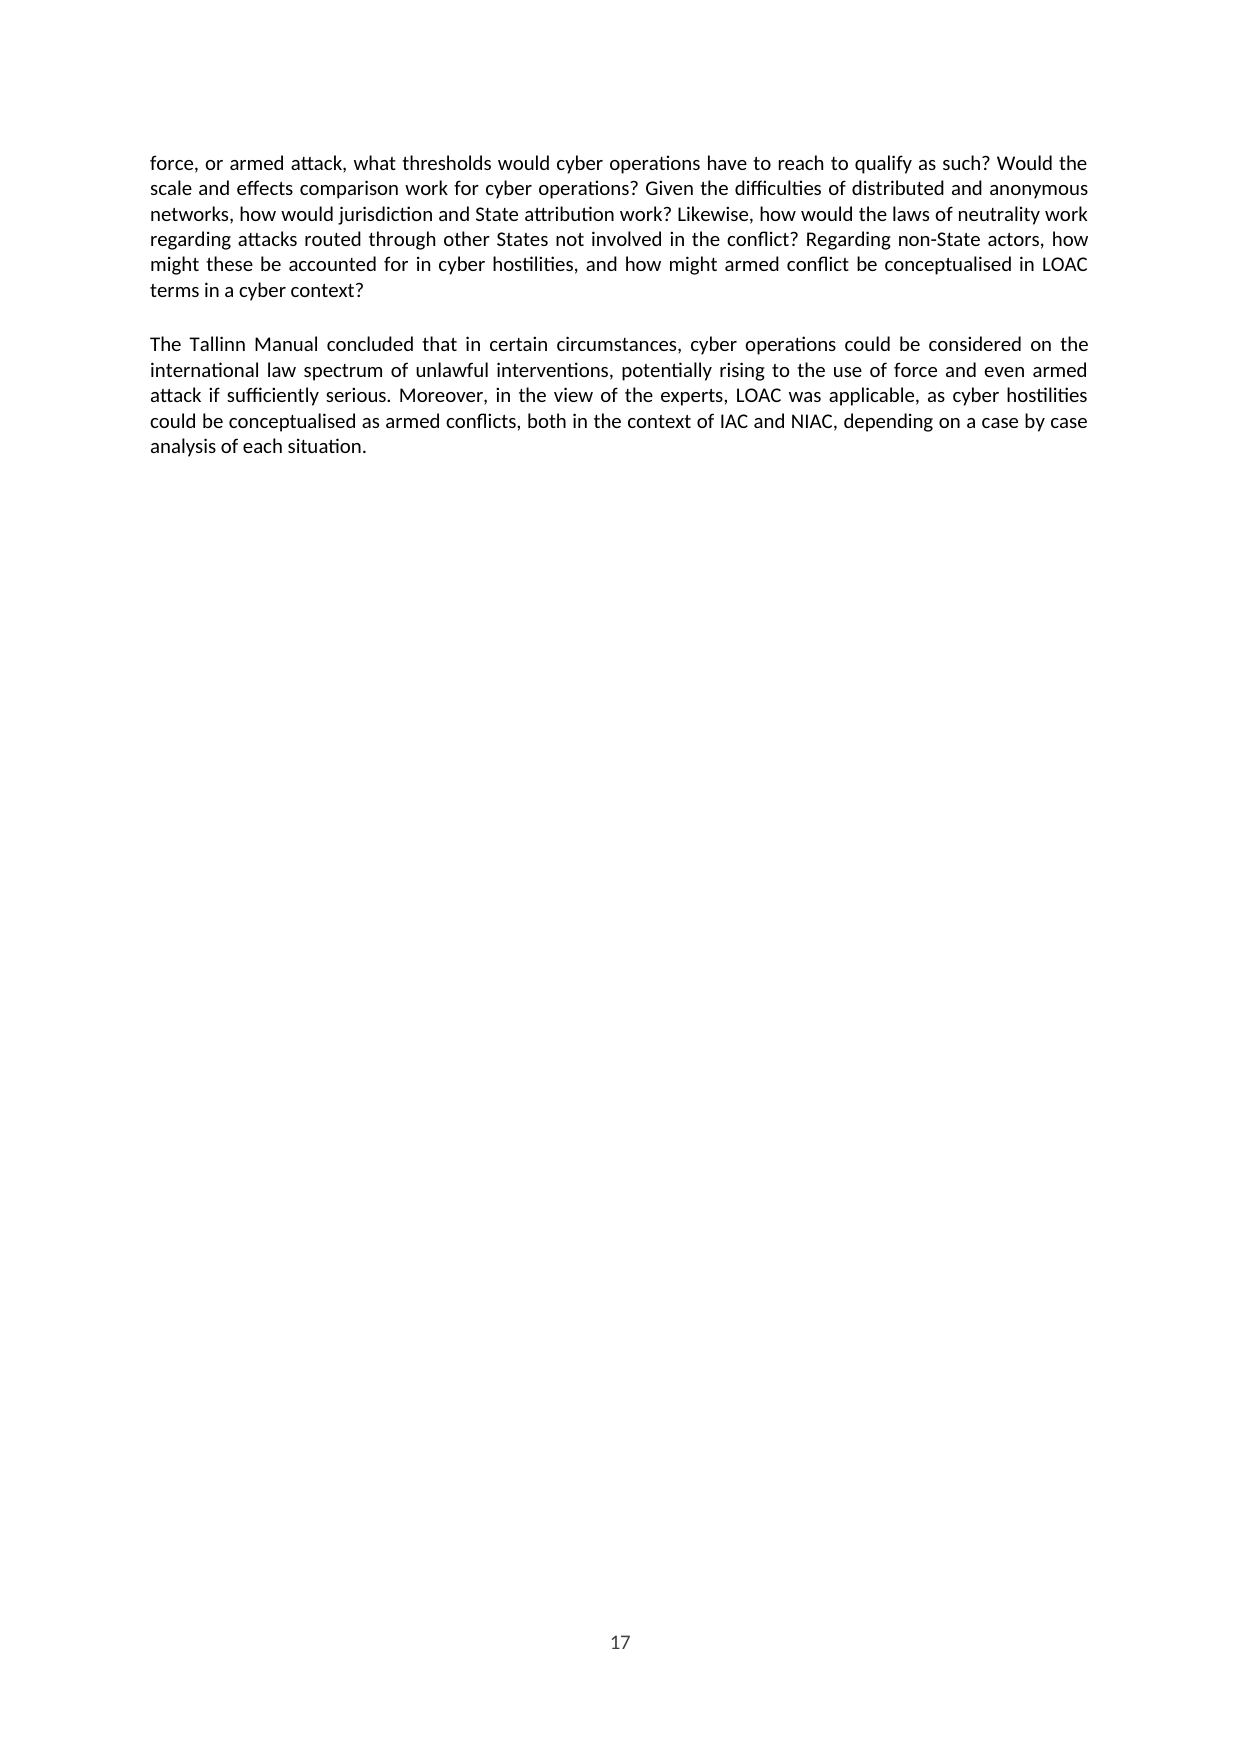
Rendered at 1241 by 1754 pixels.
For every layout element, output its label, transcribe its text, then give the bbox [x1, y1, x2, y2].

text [150, 150, 1090, 302]
text The Tallinn Manual concluded that in certain circumstances, cyber operations could be considered on the international law spectrum of unlawful interventions, potentially rising to the use of force and even armed attack if sufficiently serious. Moreover, in the view of the experts, LOAC was applicable, as cyber hostilities could be conceptualised as armed conflicts, both in the context of IAC and NIAC, depending on a case by case analysis of each situation. [150, 332, 1090, 459]
